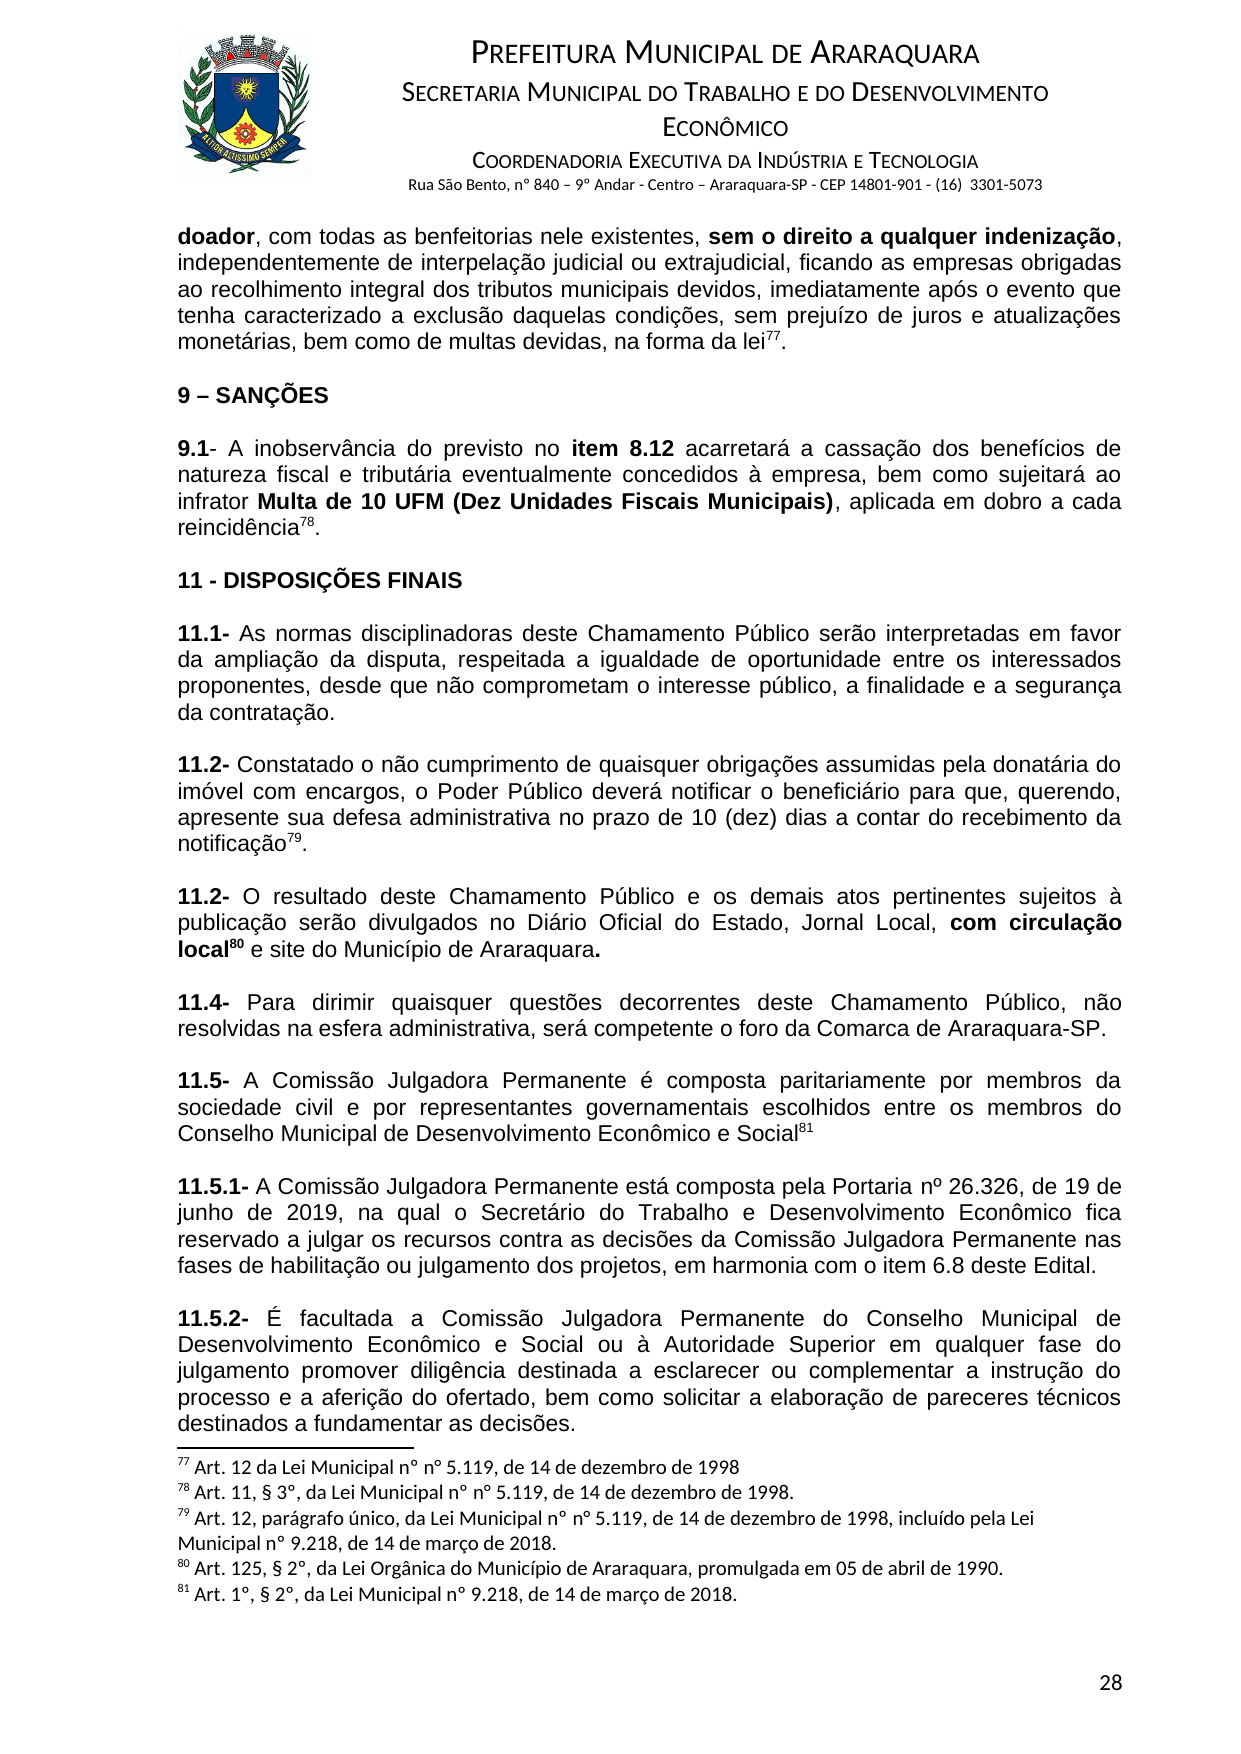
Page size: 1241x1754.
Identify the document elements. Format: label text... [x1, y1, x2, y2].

text 11 - DISPOSIÇÕES FINAIS [177, 567, 1122, 593]
text 11.5- A Comissão Julgadora Permanente é composta paritariamente por membros da sociedade civil e por representantes governamentais escolhidos entre os membros do Conselho Municipal de Desenvolvimento Econômico e Social [177, 1067, 1122, 1147]
text 9.1- A inobservância do previsto no item 8.12 acarretará a cassação dos benefícios de natureza fiscal e tributária eventualmente concedidos à empresa, bem como sujeitará ao infrator Multa de 10 UFM (Dez Unidades Fiscais Municipais), aplicada em dobro a cada reincidência. [177, 435, 1122, 540]
text 11.2- Constatado o não cumprimento de quaisquer obrigações assumidas pela donatária do imóvel com encargos, o Poder Público deverá notificar o beneficiário para que, querendo, apresente sua defesa administrativa no prazo de 10 (dez) dias a contar do recebimento da notificação. [177, 751, 1122, 857]
text 11.4- Para dirimir quaisquer questões decorrentes deste Chamamento Público, não resolvidas na esfera administrativa, será competente o foro da Comarca de Araraquara-SP. [177, 988, 1122, 1041]
text 11.5.1- A Comissão Julgadora Permanente está composta pela Portaria nº 26.326, de 19 de junho de 2019, na qual o Secretário do Trabalho e Desenvolvimento Econômico fica reservado a julgar os recursos contra as decisões da Comissão Julgadora Permanente nas fases de habilitação ou julgamento dos projetos, em harmonia com o item 6.8 deste Edital. [177, 1173, 1122, 1278]
text 11.2- O resultado deste Chamamento Público e os demais atos pertinentes sujeitos à publicação serão divulgados no Diário Oficial do Estado, Jornal Local, com circulação local e site do Município de Araraquara. [177, 883, 1122, 962]
text 9 – SANÇÕES [177, 382, 1122, 409]
text 11.5.2- É facultada a Comissão Julgadora Permanente do Conselho Municipal de Desenvolvimento Econômico e Social ou à Autoridade Superior em qualquer fase do julgamento promover diligência destinada a esclarecer ou complementar a instrução do processo e a aferição do ofertado, bem como solicitar a elaboração de pareceres técnicos destinados a fundamentar as decisões. [177, 1305, 1122, 1436]
text 11.1- As normas disciplinadoras deste Chamamento Público serão interpretadas em favor da ampliação da disputa, respeitada a igualdade de oportunidade entre os interessados proponentes, desde que não comprometam o interesse público, a finalidade e a segurança da contratação. [177, 619, 1122, 725]
picture [178, 29, 313, 178]
